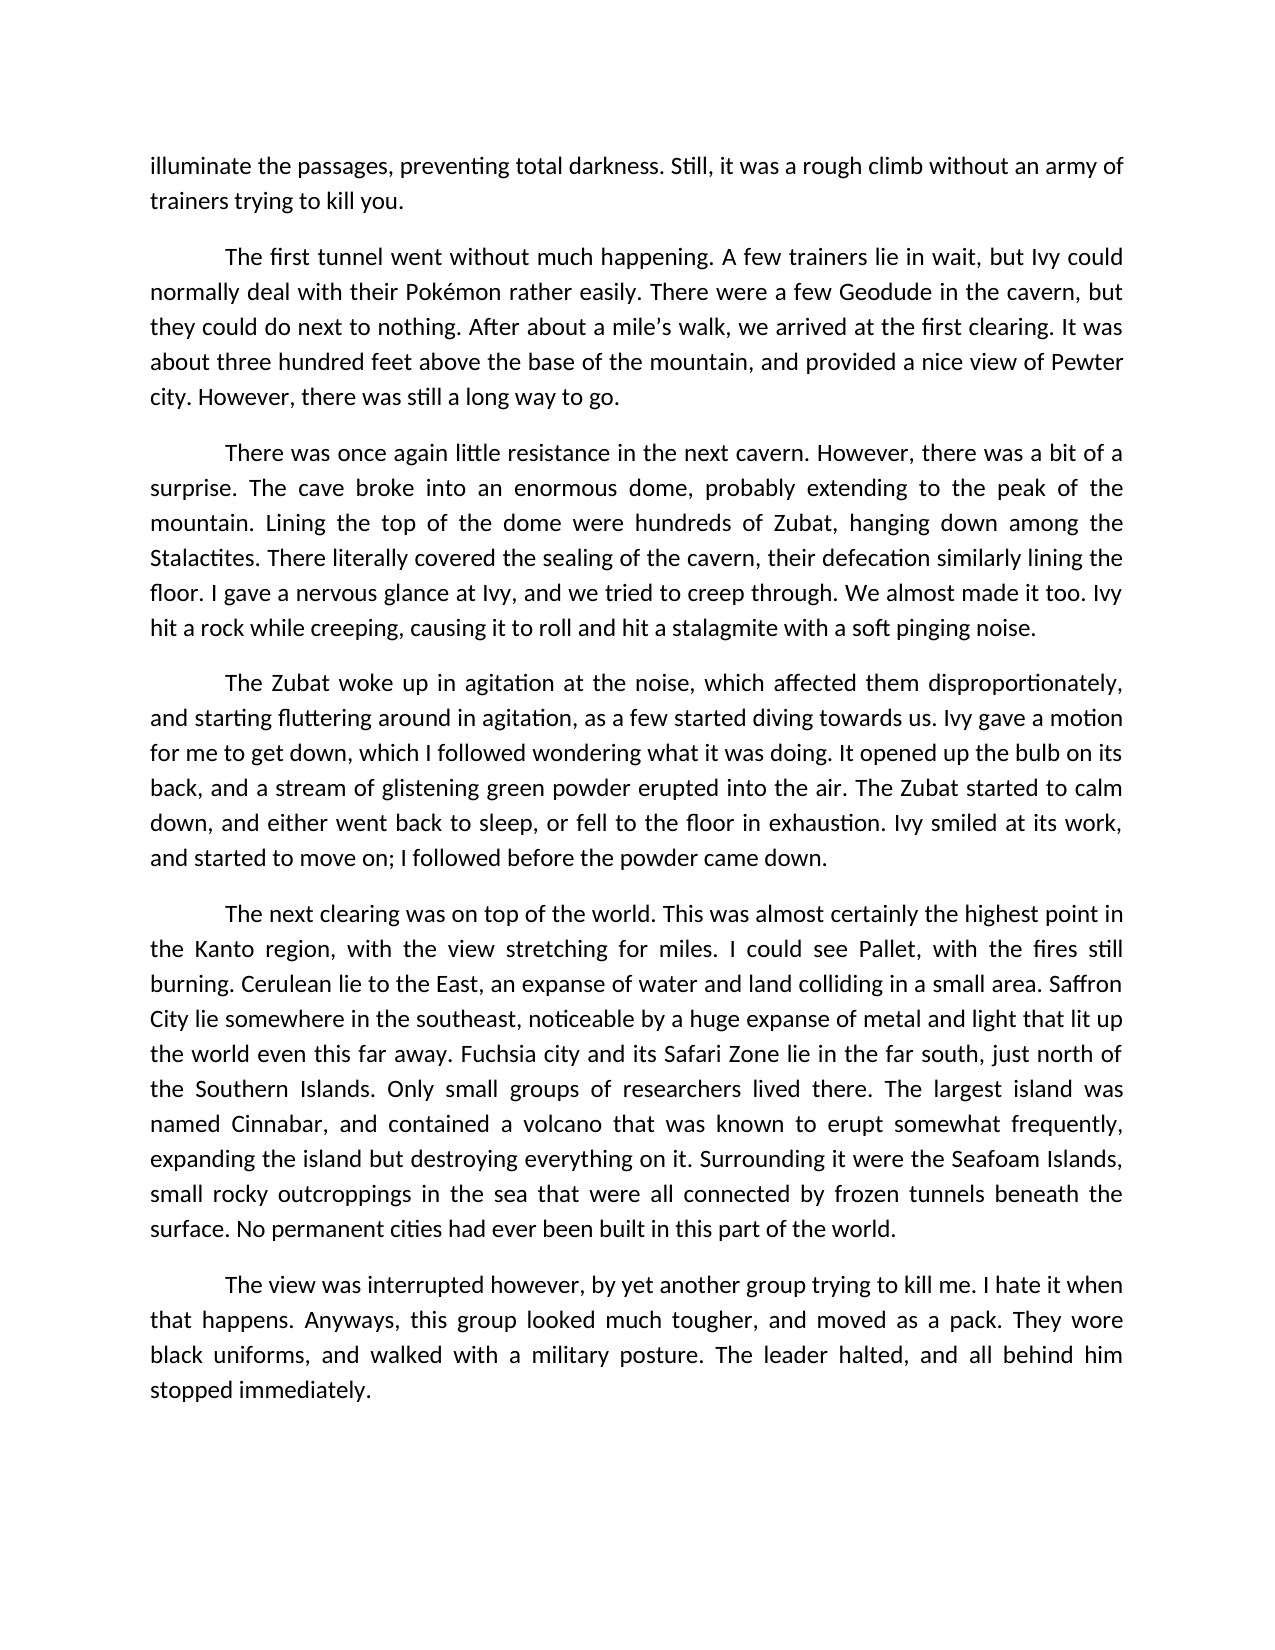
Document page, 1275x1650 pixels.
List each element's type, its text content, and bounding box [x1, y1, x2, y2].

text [150, 150, 1125, 216]
text The view was interrupted however, by yet another group trying to kill me. I hate it when that happens. Anyways, this group looked much tougher, and moved as a pack. They wore black uniforms, and walked with a military posture. The leader halted, and all behind him stopped immediately. [150, 1269, 1125, 1405]
text The next clearing was on top of the world. This was almost certainly the highest point in the Kanto region, with the view stretching for miles. I could see Pallet, with the fires still burning. Cerulean lie to the East, an expanse of water and land colliding in a small area. Saffron City lie somewhere in the southeast, noticeable by a huge expanse of metal and light that lit up the world even this far away. Fuchsia city and its Safari Zone lie in the far south, just north of the Southern Islands. Only small groups of researchers lived there. The largest island was named Cinnabar, and contained a volcano that was known to erupt somewhat frequently, expanding the island but destroying everything on it. Surrounding it were the Seafoam Islands, small rocky outcroppings in the sea that were all connected by frozen tunnels beneath the surface. No permanent cities had ever been built in this part of the world. [150, 898, 1125, 1244]
text There was once again little resistance in the next cavern. However, there was a bit of a surprise. The cave broke into an enormous dome, probably extending to the peak of the mountain. Lining the top of the dome were hundreds of Zubat, hanging down among the Stalactites. There literally covered the sealing of the cavern, their defecation similarly lining the floor. I gave a nervous glance at Ivy, and we tried to creep through. We almost made it too. Ivy hit a rock while creeping, causing it to roll and hit a stalagmite with a soft pinging noise. [150, 437, 1125, 642]
text The Zubat woke up in agitation at the noise, which affected them disproportionately, and starting fluttering around in agitation, as a few started diving towards us. Ivy gave a motion for me to get down, which I followed wondering what it was doing. It opened up the bulb on its back, and a stream of glistening green powder erupted into the air. The Zubat started to calm down, and either went back to sleep, or fell to the floor in exhaustion. Ivy smiled at its work, and started to move on; I followed before the powder came down. [150, 667, 1125, 873]
text The first tunnel went without much happening. A few trainers lie in wait, but Ivy could normally deal with their Pokémon rather easily. There were a few Geodude in the cavern, but they could do next to nothing. After about a mile’s walk, we arrived at the first clearing. It was about three hundred feet above the base of the mountain, and provided a nice view of Pewter city. However, there was still a long way to go. [150, 241, 1125, 411]
